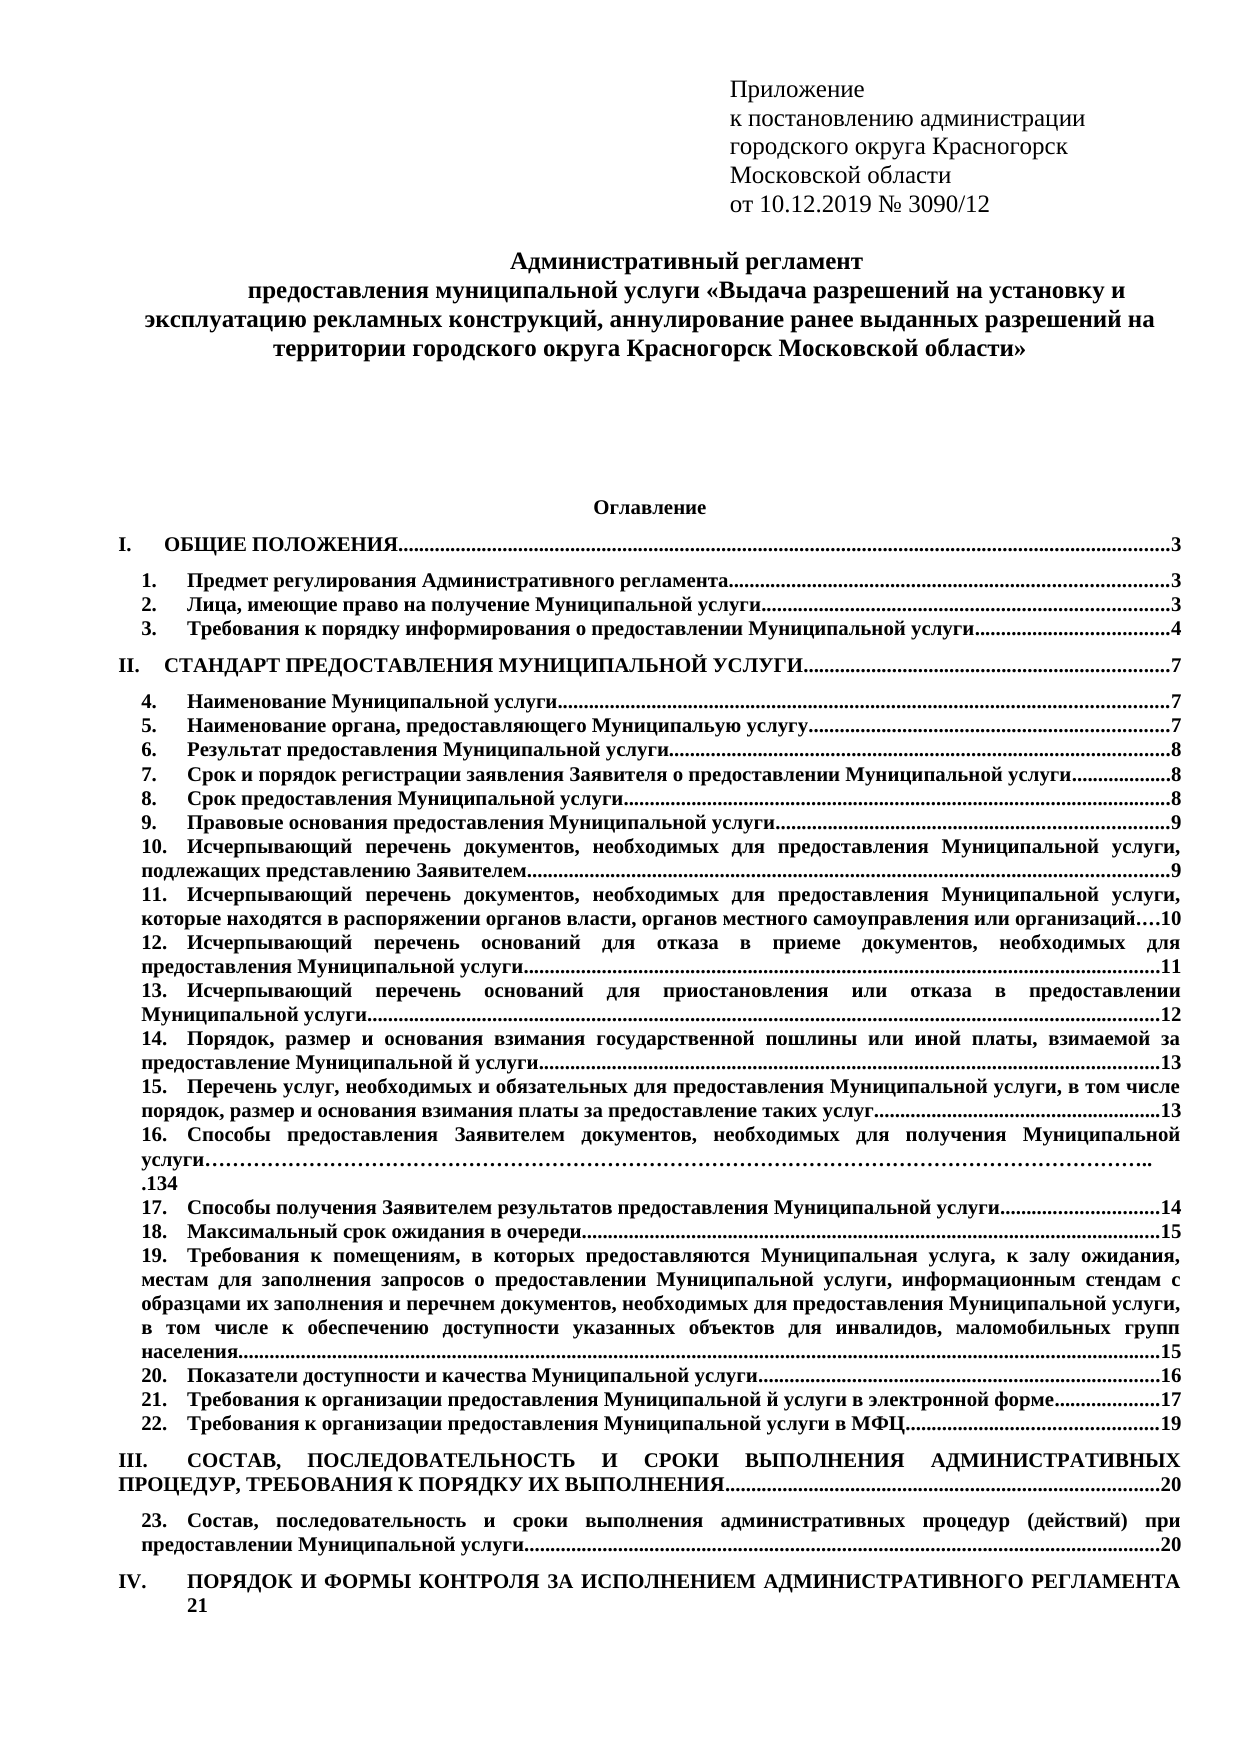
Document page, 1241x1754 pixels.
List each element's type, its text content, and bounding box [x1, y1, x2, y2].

text Московской области [118, 160, 1181, 189]
text Приложение [118, 74, 1181, 103]
text к постановлению администрации [118, 103, 1181, 131]
text от 10.12.2019 № 3090/12 [118, 189, 1181, 218]
text Административный регламент [118, 246, 1181, 275]
text предоставления муниципальной услуги «Выдача разрешений на установку и эксплуатацию рекламных конструкций, аннулирование ранее выданных разрешений на территории городского округа Красногорск Московской области» [118, 275, 1181, 361]
text городского округа Красногорск [118, 131, 1181, 160]
